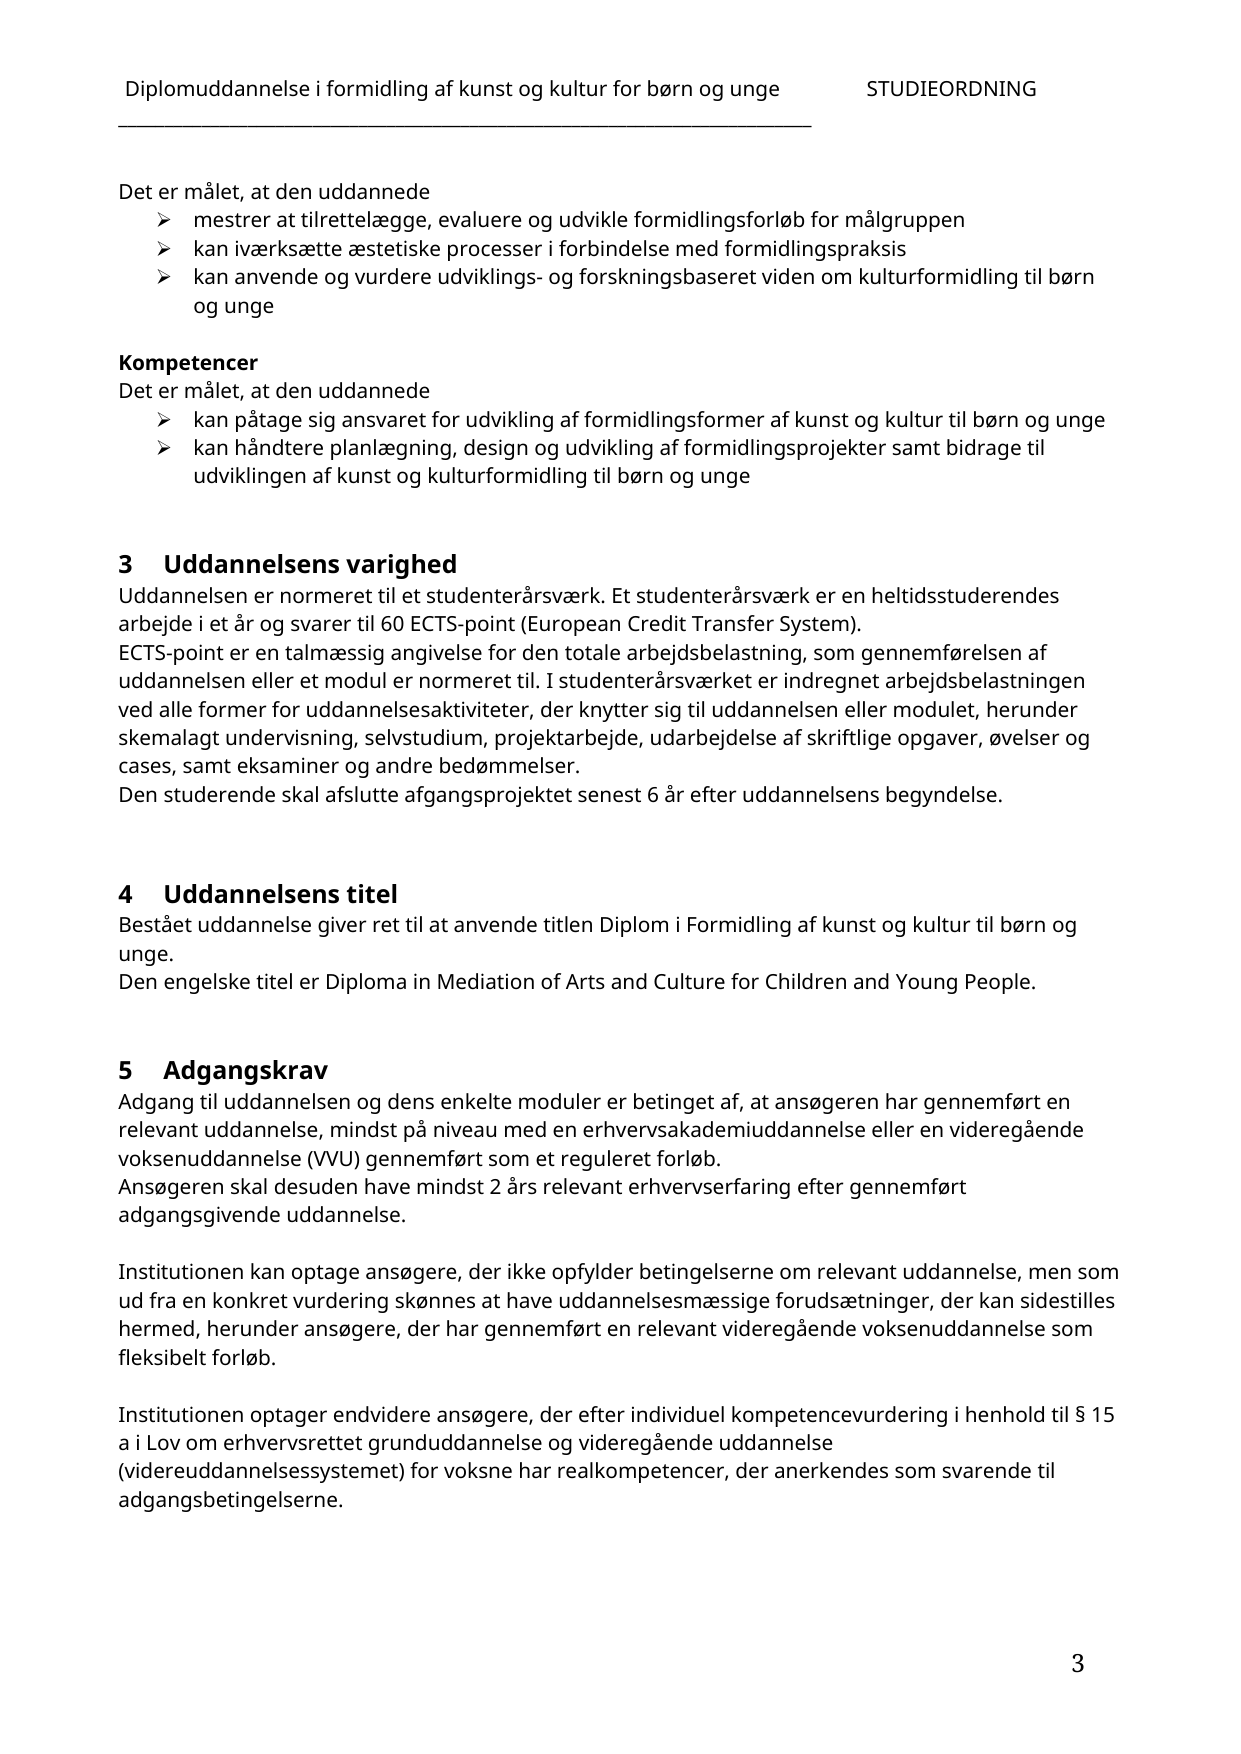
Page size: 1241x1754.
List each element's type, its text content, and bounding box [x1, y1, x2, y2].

subtitle Adgangskrav [118, 1053, 1122, 1087]
text Uddannelsen er normeret til et studenterårsværk. Et studenterårsværk er en heltidsstuderendes arbejde i et år og svarer til 60 ECTS-point (European Credit Transfer System). [118, 581, 1122, 638]
text Den engelske titel er Diploma in Mediation of Arts and Culture for Children and Young People. [118, 967, 1122, 996]
subtitle Uddannelsens varighed [118, 547, 1122, 581]
subtitle Uddannelsens titel [118, 877, 1122, 911]
text Adgang til uddannelsen og dens enkelte moduler er betinget af, at ansøgeren har gennemført en relevant uddannelse, mindst på niveau med en erhvervsakademiuddannelse eller en videregående voksenuddannelse (VVU) gennemført som et reguleret forløb. [118, 1087, 1122, 1172]
text Kompetencer [118, 348, 1122, 376]
text ECTS-point er en talmæssig angivelse for den totale arbejdsbelastning, som gennemførelsen af uddannelsen eller et modul er normeret til. I studenterårsværket er indregnet arbejdsbelastningen ved alle former for uddannelsesaktiviteter, der knytter sig til uddannelsen eller modulet, herunder skemalagt undervisning, selvstudium, projektarbejde, udarbejdelse af skriftlige opgaver, øvelser og cases, samt eksaminer og andre bedømmelser. [118, 638, 1122, 780]
text Institutionen kan optage ansøgere, der ikke opfylder betingelserne om relevant uddannelse, men som ud fra en konkret vurdering skønnes at have uddannelsesmæssige forudsætninger, der kan sidestilles hermed, herunder ansøgere, der har gennemført en relevant videregående voksenuddannelse som fleksibelt forløb. [118, 1229, 1122, 1371]
list kan håndtere planlægning, design og udvikling af formidlingsprojekter samt bidrage til udviklingen af kunst og kulturformidling til børn og unge [156, 433, 1122, 490]
text Institutionen optager endvidere ansøgere, der efter individuel kompetencevurdering i henhold til § i Lov om erhvervsrettet grunduddannelse og videregående uddannelse (videreuddannelsessystemet) for voksne har realkompetencer, der anerkendes som svarende til adgangsbetingelserne. [118, 1371, 1122, 1547]
text Det er målet, at den uddannede [118, 177, 1122, 206]
text Den studerende skal afslutte afgangsprojektet senest 6 år efter uddannelsens begyndelse. [118, 780, 1122, 808]
text Det er målet, at den uddannede [118, 376, 1122, 405]
list mestrer at tilrettelægge, evaluere og udvikle formidlingsforløb for målgruppen [156, 206, 1122, 234]
text Bestået uddannelse giver ret til at anvende titlen Diplom i Formidling af kunst og kultur til børn og unge. [118, 911, 1122, 967]
list kan iværksætte æstetiske processer i forbindelse med formidlingspraksis [156, 234, 1122, 262]
list kan påtage sig ansvaret for udvikling af formidlingsformer af kunst og kultur til børn og unge [156, 405, 1122, 433]
list kan anvende og vurdere udviklings- og forskningsbaseret viden om kulturformidling til børn og unge [156, 262, 1122, 319]
text Ansøgeren skal desuden have mindst 2 års relevant erhvervserfaring efter gennemført adgangsgivende uddannelse. [118, 1172, 1122, 1229]
